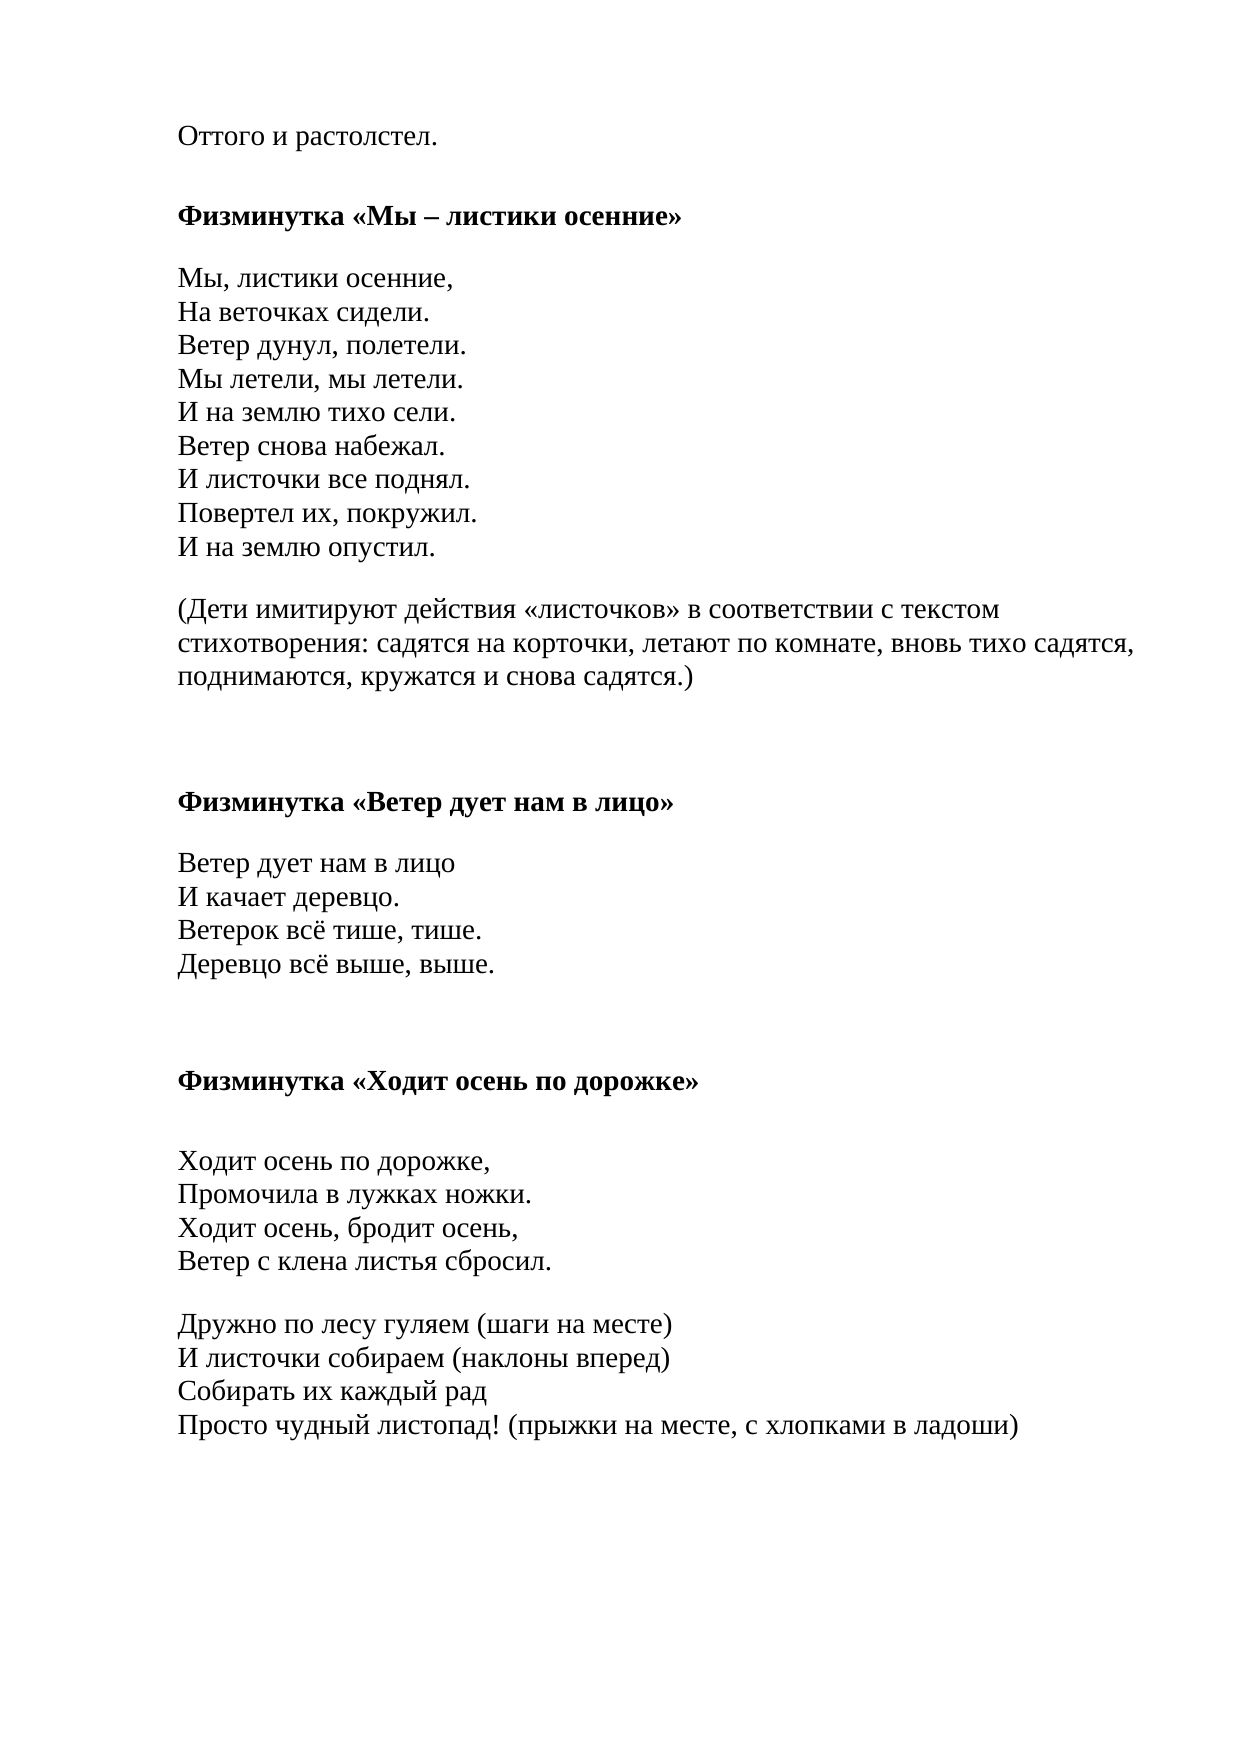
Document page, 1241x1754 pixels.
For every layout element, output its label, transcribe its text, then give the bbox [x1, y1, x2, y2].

text (Дети имитируют действия «листочков» в соответствии с текстом стихотворения: садятся на корточки, летают по комнате, вновь тихо садятся, поднимаются, кружатся и снова садятся.) [177, 591, 1152, 692]
text Дружно по лесу гуляем (шаги на месте) И листочки собираем (наклоны вперед) Собирать их каждый рад Просто чудный листопад! (прыжки на месте, с хлопками в ладоши) [177, 1306, 1152, 1440]
text Ходит осень по дорожке, Промочила в лужках ножки. Ходит осень, бродит осень, Ветер с клена листья сбросил. [177, 1143, 1152, 1277]
text Ветер дует нам в лицо И качает деревцо. Ветерок всё тише, тише. Деревцо всё выше, выше. [177, 845, 1152, 979]
text Мы, листики осенние, На веточках сидели. Ветер дунул, полетели. Мы летели, мы летели. И на землю тихо сели. Ветер снова набежал. И листочки все поднял. Повертел их, покружил. И на землю опустил. [177, 260, 1152, 562]
text Физминутка «Ходит осень по дорожке» [177, 1063, 1152, 1097]
text Оттого и растолстел. [177, 118, 1152, 152]
text Физминутка «Мы – листики осенние» [177, 198, 1152, 231]
text Физминутка «Ветер дует нам в лицо» [177, 784, 1152, 817]
